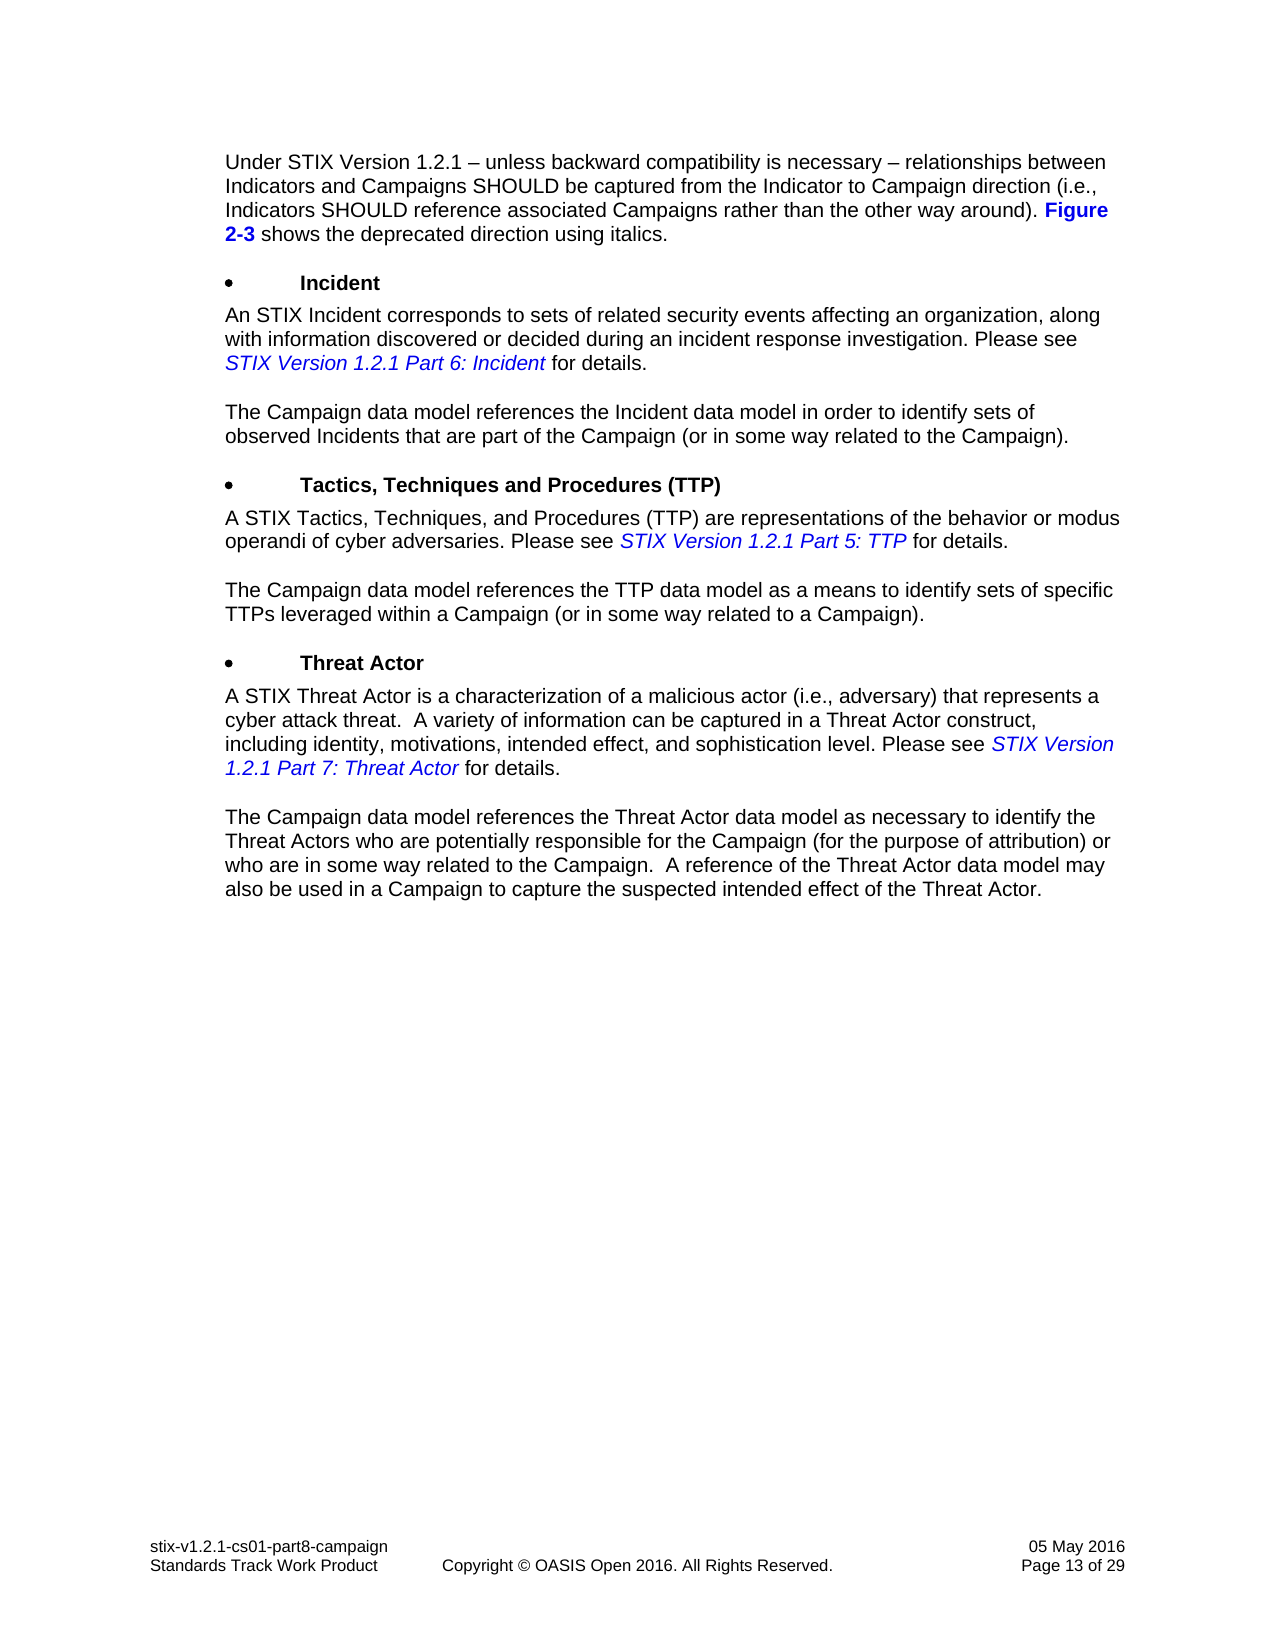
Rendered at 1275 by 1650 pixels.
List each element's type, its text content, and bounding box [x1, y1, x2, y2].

text The Campaign data model references the TTP data model as a means to identify sets of specific TTPs leveraged within a Campaign (or in some way related to a Campaign). [225, 578, 1125, 626]
list Threat Actor [225, 651, 1125, 675]
text The Campaign data model references the Threat Actor data model as necessary to identify the Threat Actors who are potentially responsible for the Campaign (for the purpose of attribution) or who are in some way related to the Campaign. A reference of the Threat Actor data model may also be used in a Campaign to capture the suspected intended effect of the Threat Actor. [225, 804, 1125, 900]
text A STIX Threat Actor is a characterization of a malicious actor (i.e., adversary) that represents a cyber attack threat. A variety of information can be captured in a Threat Actor construct, including identity, motivations, intended effect, and sophistication level. Please see STIX Version 1.2.1 Part 7: Threat Actor for details. [225, 684, 1125, 779]
text The Campaign data model references the Incident data model in order to identify sets of observed Incidents that are part of the Campaign (or in some way related to the Campaign). [225, 400, 1125, 448]
list Tactics, Techniques and Procedures (TTP) [225, 473, 1125, 497]
text An STIX Incident corresponds to sets of related security events affecting an organization, along with information discovered or decided during an incident response investigation. Please see STIX Version 1.2.1 Part 6: Incident for details. [225, 303, 1125, 375]
text A STIX Tactics, Techniques, and Procedures (TTP) are representations of the behavior or modus operandi of cyber adversaries. Please see STIX Version 1.2.1 Part 5: TTP for details. [225, 505, 1125, 553]
list Incident [225, 271, 1125, 295]
